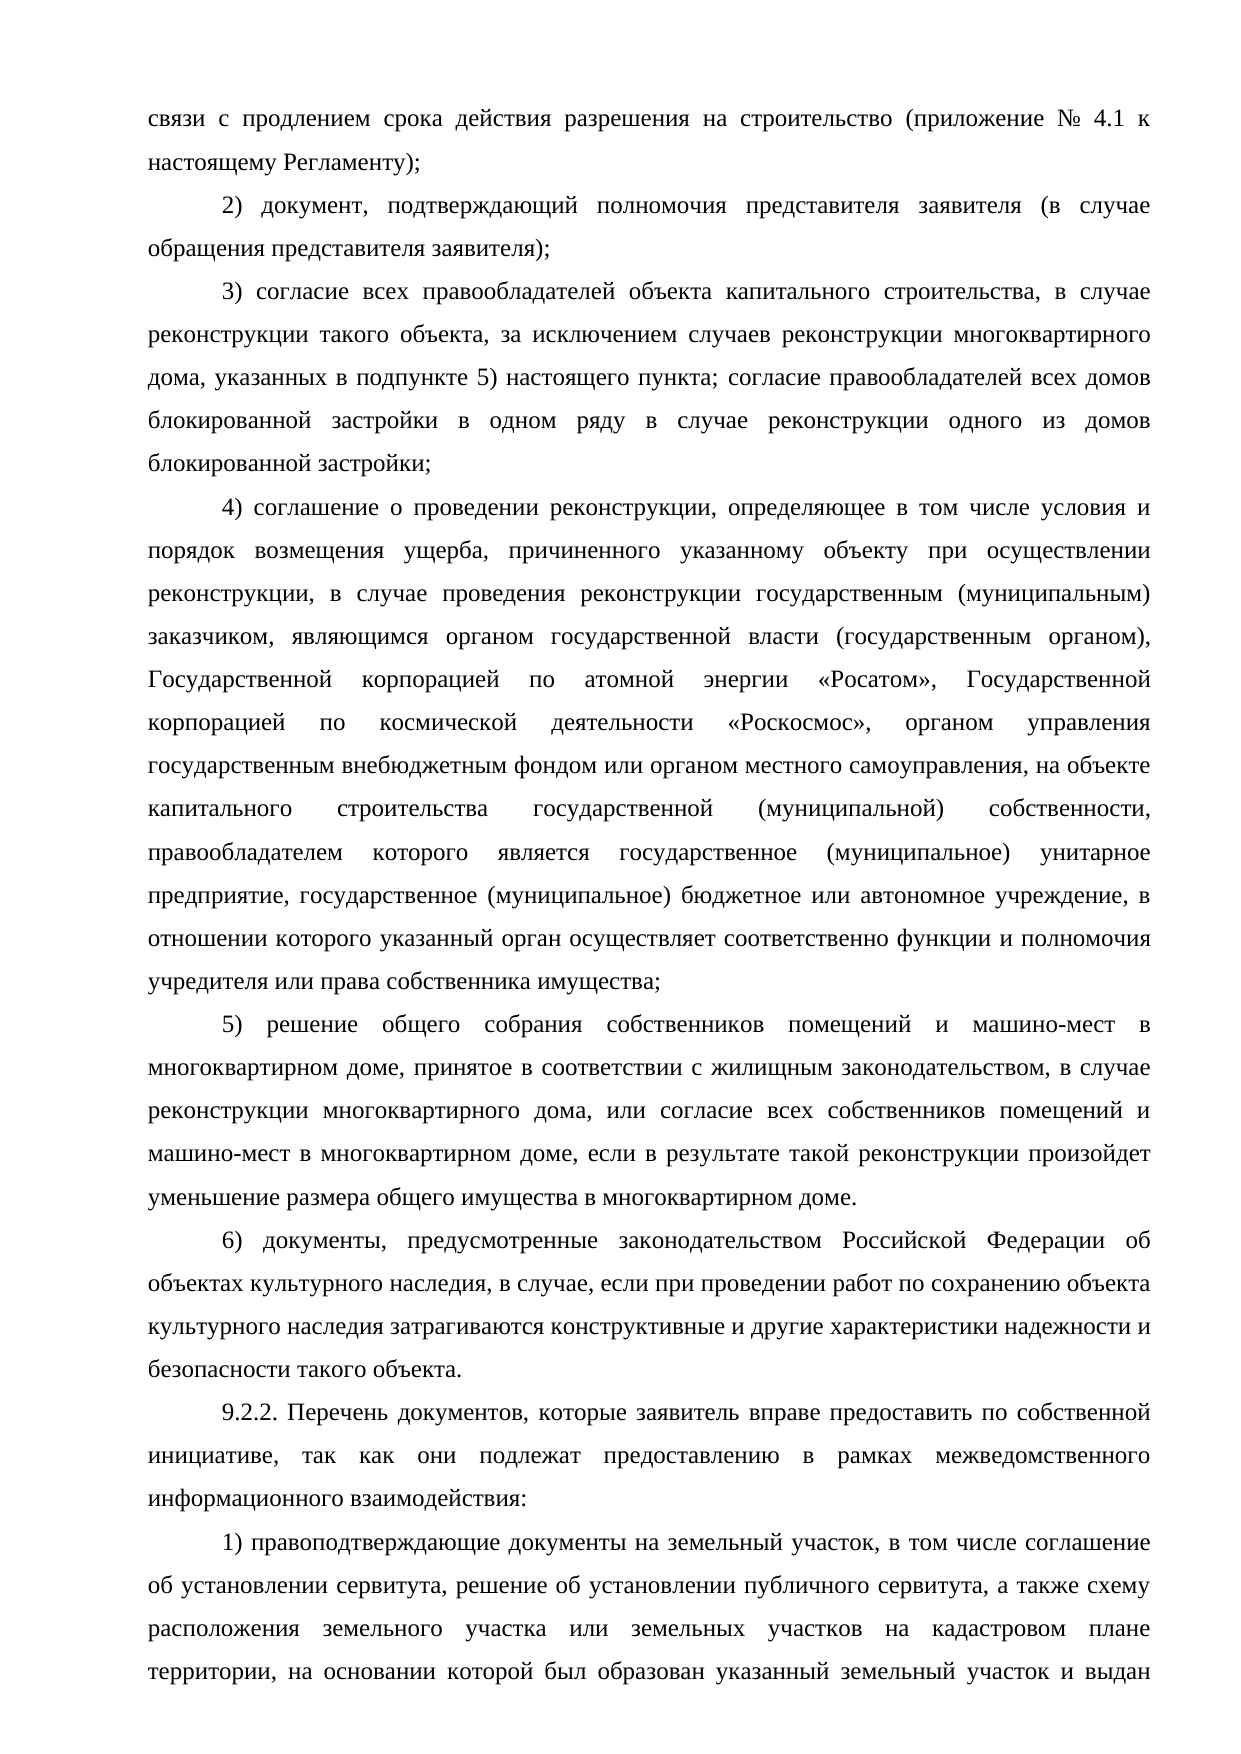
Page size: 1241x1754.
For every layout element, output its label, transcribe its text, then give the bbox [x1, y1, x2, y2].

text 2) документ, подтверждающий полномочия представителя заявителя (в случае обращения представителя заявителя); [148, 190, 1152, 262]
text 6) документы, предусмотренные законодательством Российской Федерации об объектах культурного наследия, в случае, если при проведении работ по сохранению объекта культурного наследия затрагиваются конструктивные и другие характеристики надежности и безопасности такого объекта. [148, 1225, 1152, 1383]
text 4) соглашение о проведении реконструкции, определяющее в том числе условия и порядок возмещения ущерба, причиненного указанному объекту при осуществлении реконструкции, в случае проведения реконструкции государственным (муниципальным) заказчиком, являющимся органом государственной власти (государственным органом), Государственной корпорацией по атомной энергии «Росатом», Государственной корпорацией по космической деятельности «Роскосмос», органом управления государственным внебюджетным фондом или органом местного самоуправления, на объекте капитального строительства государственной (муниципальной) собственности, правообладателем которого является государственное (муниципальное) унитарное предприятие, государственное (муниципальное) бюджетное или автономное учреждение, в отношении которого указанный орган осуществляет соответственно функции и полномочия учредителя или права собственника имущества; [148, 492, 1152, 995]
text 9.2.2. Перечень документов, которые заявитель вправе предоставить по собственной инициативе, так как они подлежат предоставлению в рамках межведомственного информационного взаимодействия: [148, 1397, 1152, 1512]
text 5) решение общего собрания собственников помещений и машино-мест в многоквартирном доме, принятое в соответствии с жилищным законодательством, в случае реконструкции многоквартирного дома, или согласие всех собственников помещений и машино-мест в многоквартирном доме, если в результате такой реконструкции произойдет уменьшение размера общего имущества в многоквартирном доме. [148, 1009, 1152, 1210]
text 3) согласие всех правообладателей объекта капитального строительства, в случае реконструкции такого объекта, за исключением случаев реконструкции многоквартирного дома, указанных в подпункте 5) настоящего пункта; согласие правообладателей всех домов блокированной застройки в одном ряду в случае реконструкции одного из домов блокированной застройки; [148, 276, 1152, 477]
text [148, 1527, 1152, 1685]
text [148, 103, 1152, 175]
